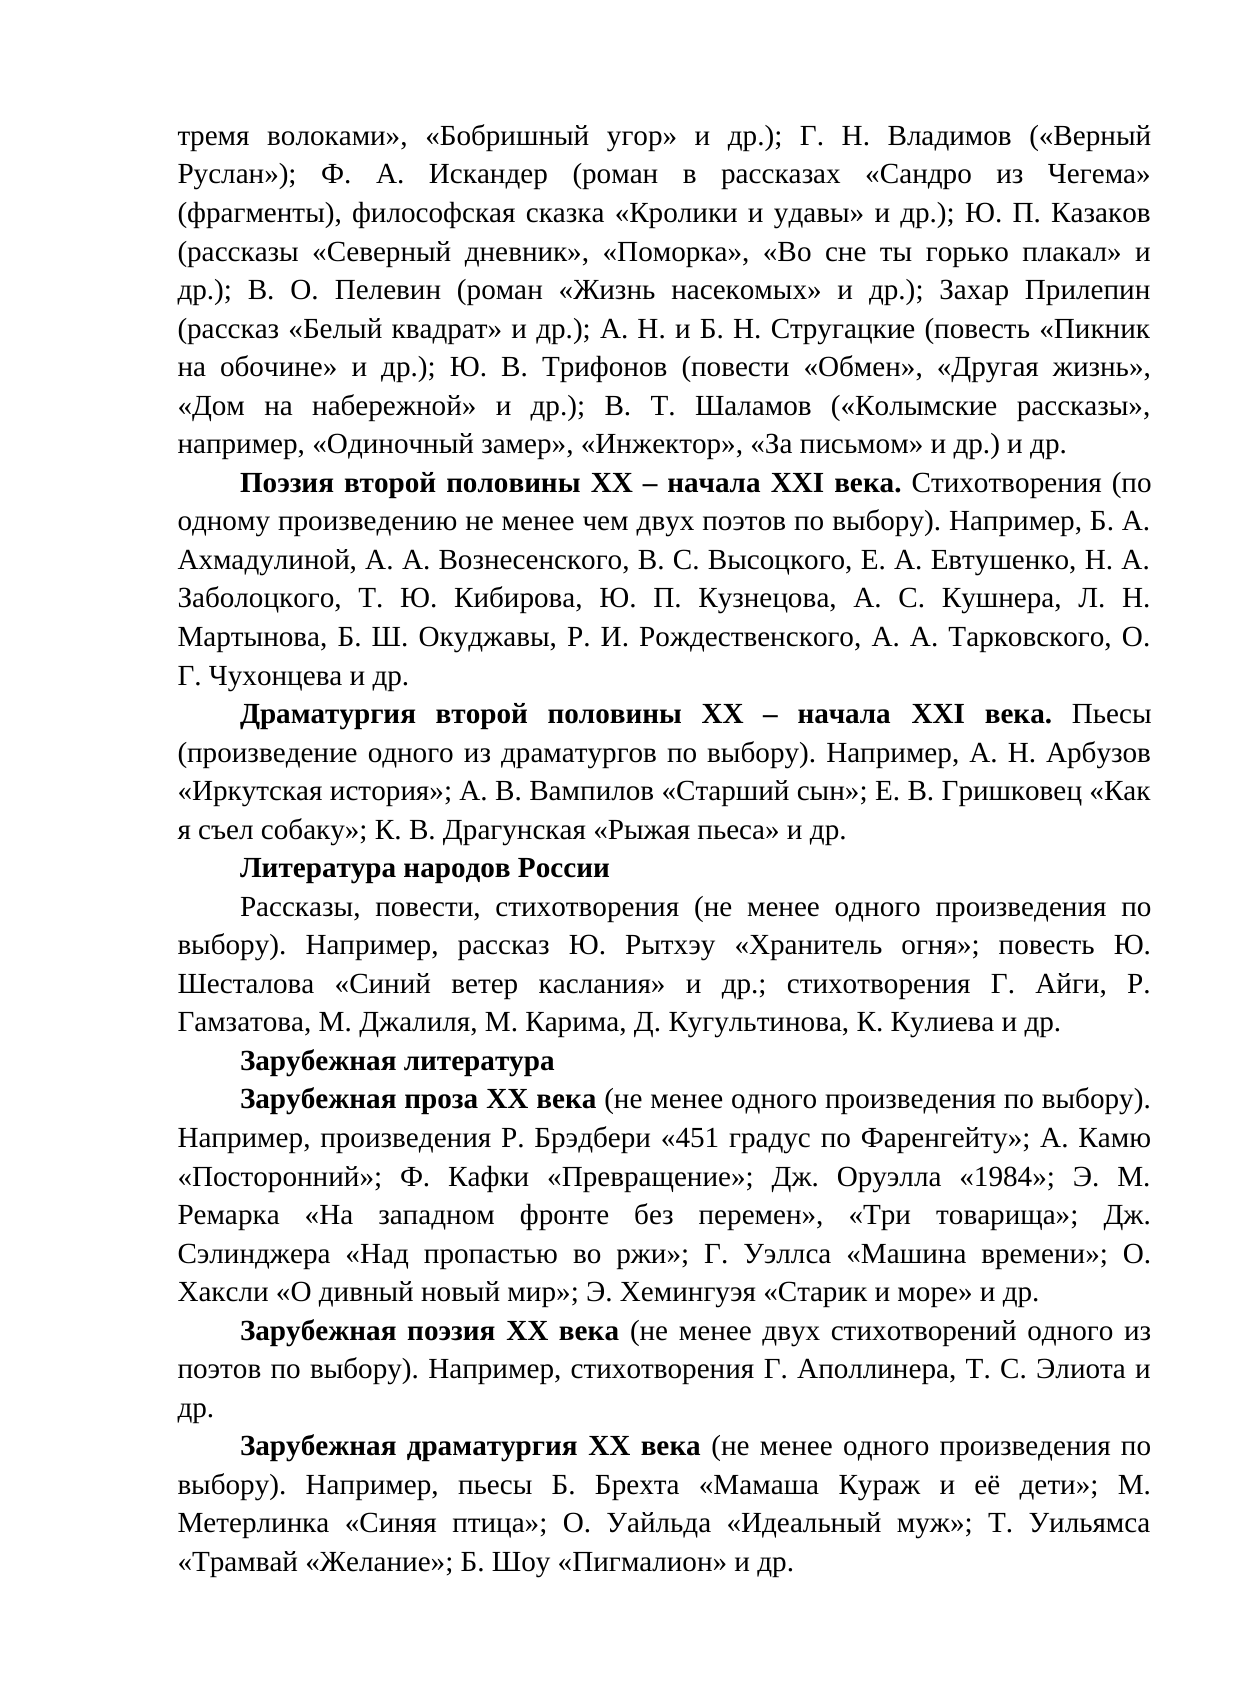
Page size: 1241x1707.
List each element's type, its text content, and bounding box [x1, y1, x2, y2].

text Рассказы, повести, стихотворения ‌(не менее одного произведения по выбору). Например, рассказ Ю. Рытхэу «Хранитель огня»; повесть Ю. Шесталова «Синий ветер каслания» и др.; стихотворения Г. Айги, Р. Гамзатова, М. Джалиля, М. Карима, Д. Кугультинова, К. Кулиева и др.‌ [177, 889, 1152, 1038]
text Зарубежная поэзия XX века ‌(не менее двух стихотворений одного из поэтов по выбору). Например, стихотворения Г. Аполлинера, Т. С. Элиота и др.‌ [177, 1313, 1152, 1423]
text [177, 118, 1152, 460]
text Литература народов России [177, 850, 1152, 884]
text Зарубежная проза XX века ‌(не менее одного произведения по выбору). Например, произведения Р. Брэдбери «451 градус по Фаренгейту»; А. Камю «Посторонний»; Ф. Кафки «Превращение»; Дж. Оруэлла «1984»; Э. М. Ремарка «На западном фронте без перемен», «Три товарища»; Дж. Сэлинджера «Над пропастью во ржи»; Г. Уэллса «Машина времени»; О. Хаксли «О дивный новый мир»; Э. Хемингуэя «Старик и море» и др.‌ [177, 1082, 1152, 1308]
text Поэзия второй половины XX – начала XXI века. Стихотворения ‌(по одному произведению не менее чем двух поэтов по выбору). Например, Б. А. Ахмадулиной, А. А. Вознесенского, В. С. Высоцкого, Е. А. Евтушенко, Н. А. Заболоцкого, Т. Ю. Кибирова, Ю. П. Кузнецова, А. С. Кушнера, Л. Н. Мартынова, Б. Ш. Окуджавы, Р. И. Рождественского, А. А. Тарковского, О. Г. Чухонцева и др.‌ [177, 465, 1152, 691]
text Драматургия второй половины ХХ – начала XXI века. Пьесы ‌(произведение одного из драматургов по выбору). Например, А. Н. Арбузов «Иркутская история»; А. В. Вампилов «Старший сын»; Е. В. Гришковец «Как я съел собаку»; К. В. Драгунская «Рыжая пьеса» и др.‌ [177, 696, 1152, 845]
text Зарубежная литература [177, 1043, 1152, 1077]
text Зарубежная драматургия XX века ‌(не менее одного произведения по выбору). Например, пьесы Б. Брехта «Мамаша Кураж и её дети»; М. Метерлинка «Синяя птица»; О. Уайльда «Идеальный муж»; Т. Уильямса «Трамвай «Желание»; Б. Шоу «Пигмалион» и др.‌‌ [177, 1428, 1152, 1578]
